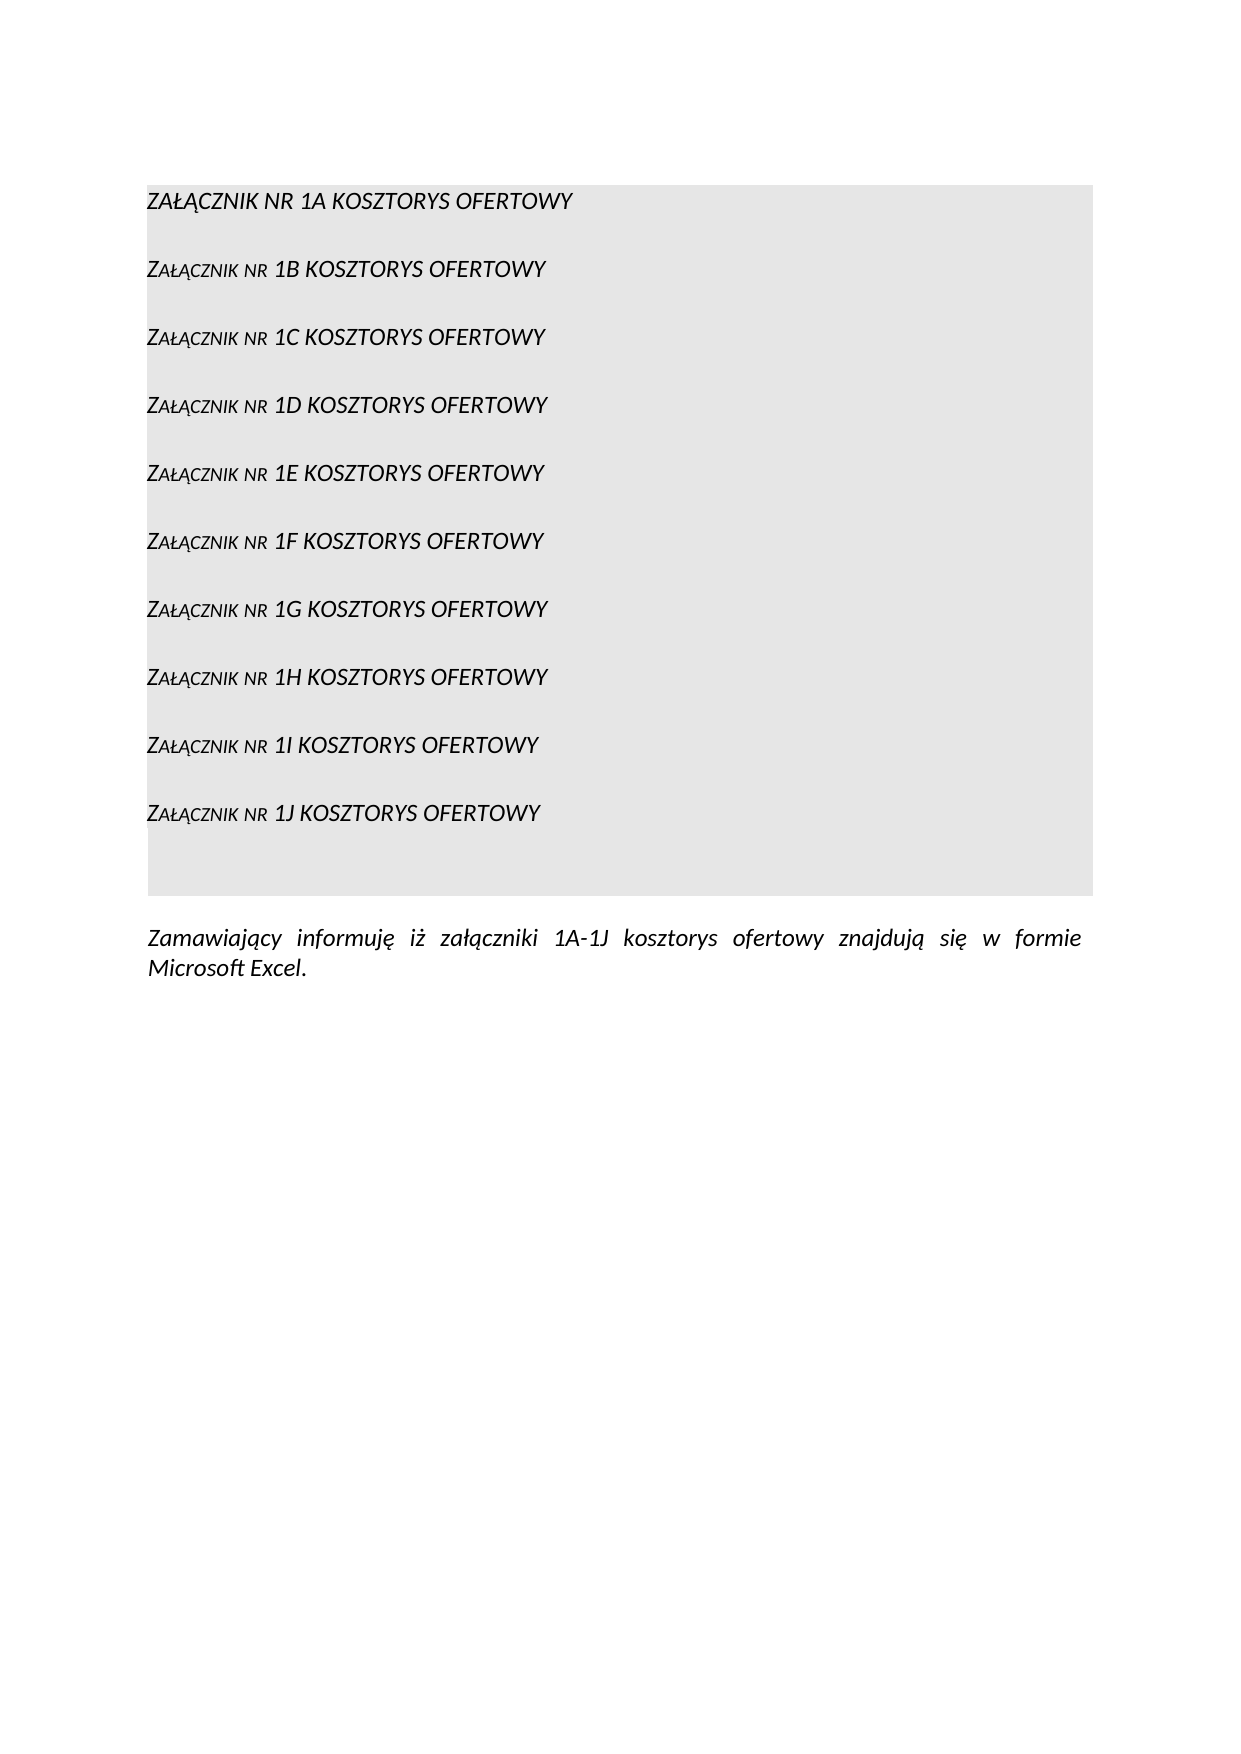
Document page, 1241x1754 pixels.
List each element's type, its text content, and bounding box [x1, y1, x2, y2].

subtitle ZAŁĄCZNIK NR 1A KOSZTORYS OFERTOWY [147, 185, 1093, 216]
subtitle Załącznik nr 1C KOSZTORYS OFERTOWY [147, 321, 1093, 352]
text Zamawiający informuję iż załączniki 1A-1J kosztorys ofertowy znajdują się w formie Microsoft Excel. [148, 922, 1085, 983]
subtitle Załącznik nr 1B KOSZTORYS OFERTOWY [147, 253, 1093, 284]
subtitle Załącznik nr 1E KOSZTORYS OFERTOWY [147, 457, 1093, 488]
subtitle Załącznik nr 1J KOSZTORYS OFERTOWY [147, 797, 1093, 828]
subtitle Załącznik nr 1I KOSZTORYS OFERTOWY [147, 729, 1093, 760]
subtitle Załącznik nr 1D KOSZTORYS OFERTOWY [147, 389, 1093, 420]
subtitle Załącznik nr 1F KOSZTORYS OFERTOWY [147, 525, 1093, 556]
subtitle Załącznik nr 1G KOSZTORYS OFERTOWY [147, 593, 1093, 624]
subtitle Załącznik nr 1H KOSZTORYS OFERTOWY [147, 661, 1093, 692]
